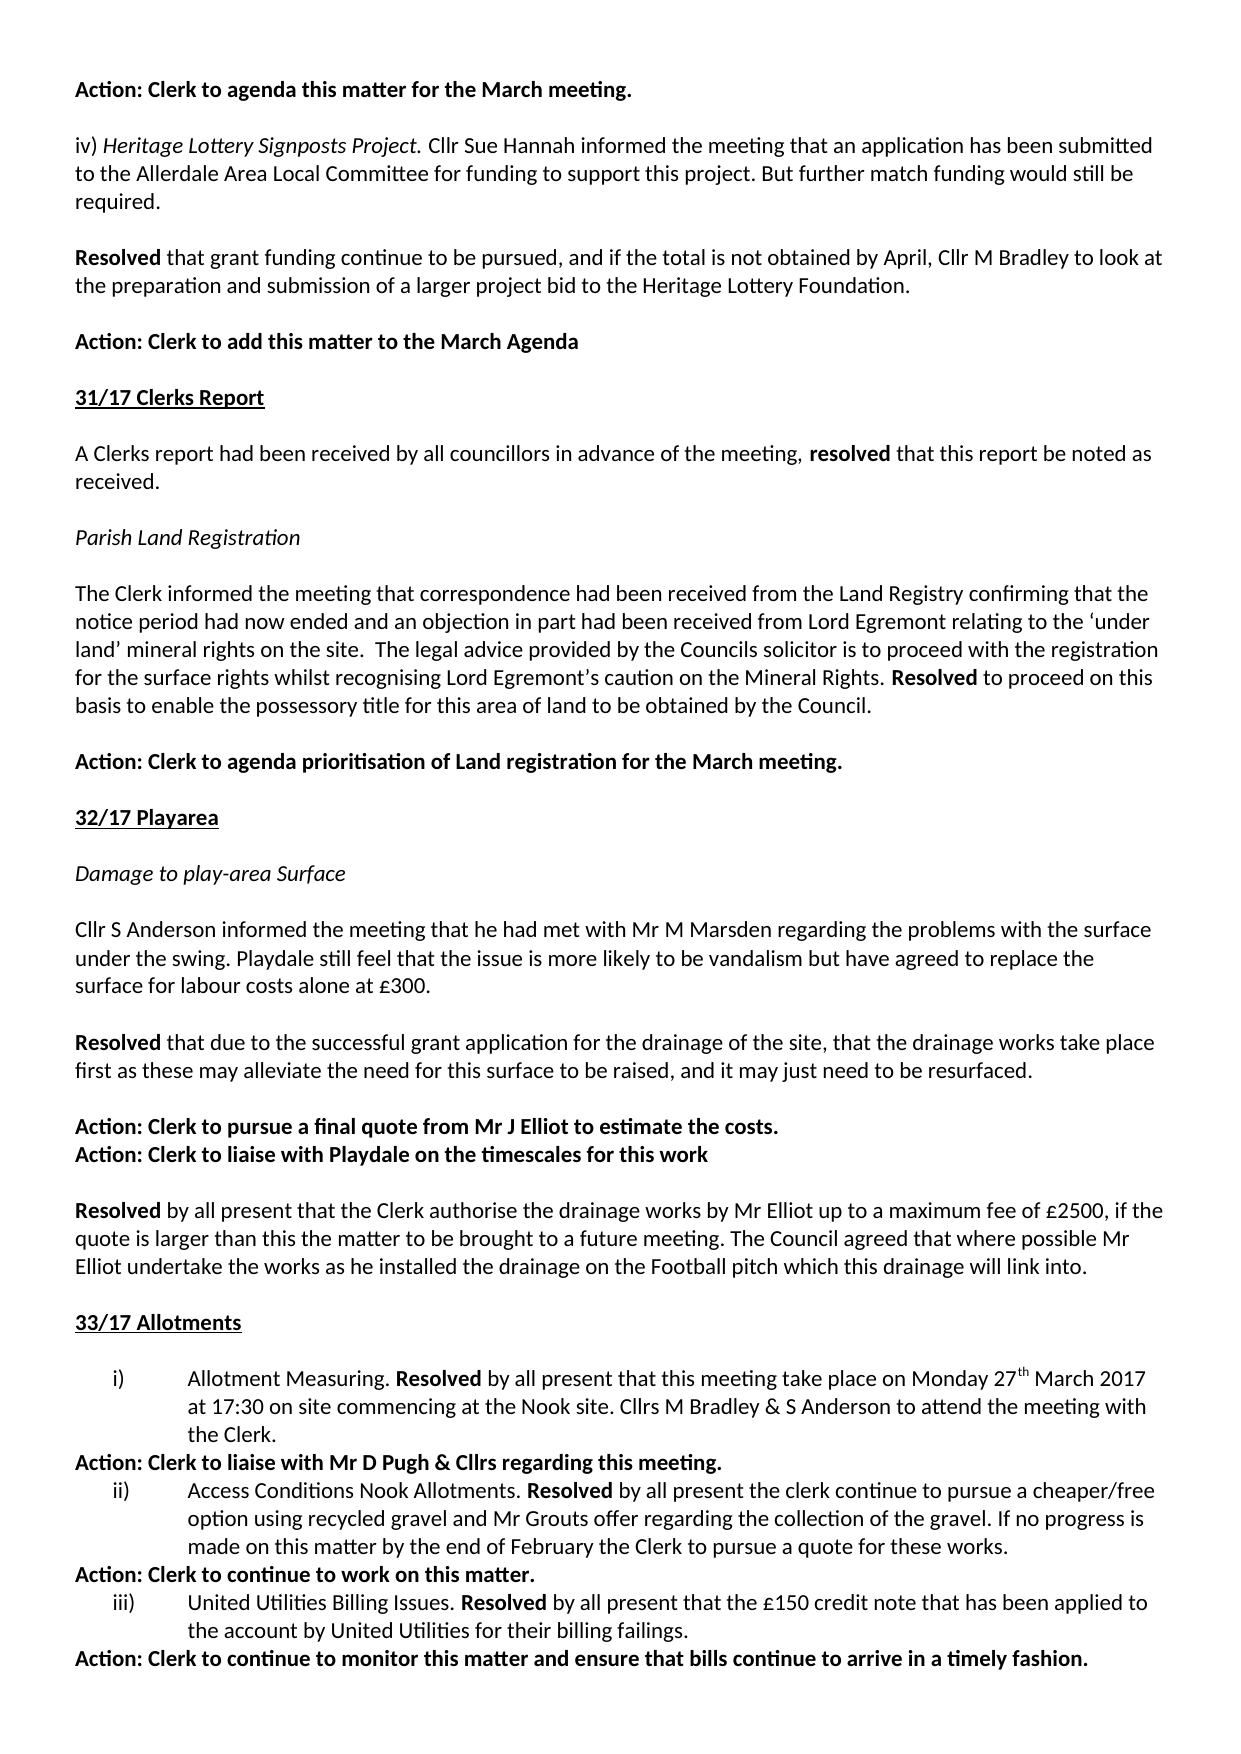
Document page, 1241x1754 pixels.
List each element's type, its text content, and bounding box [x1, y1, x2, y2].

text Resolved that grant funding continue to be pursued, and if the total is not obtained by April, Cllr M Bradley to look at the preparation and submission of a larger project bid to the Heritage Lottery Foundation. [75, 243, 1165, 299]
text The Clerk informed the meeting that correspondence had been received from the Land Registry confirming that the notice period had now ended and an objection in part had been received from Lord Egremont relating to the ‘under land’ mineral rights on the site. The legal advice provided by the Councils solicitor is to proceed with the registration for the surface rights whilst recognising Lord Egremont’s caution on the Mineral Rights. Resolved to proceed on this basis to enable the possessory title for this area of land to be obtained by the Council. [75, 579, 1165, 719]
text Resolved by all present that the Clerk authorise the drainage works by Mr Elliot up to a maximum fee of £2500, if the quote is larger than this the matter to be brought to a future meeting. The Council agreed that where possible Mr Elliot undertake the works as he installed the drainage on the Football pitch which this drainage will link into. [75, 1196, 1165, 1280]
text Action: Clerk to pursue a final quote from Mr J Elliot to estimate the costs. [75, 1112, 1165, 1140]
text Action: Clerk to continue to work on this matter. [75, 1560, 1165, 1588]
text Action: Clerk to liaise with Mr D Pugh & Cllrs regarding this meeting. [75, 1448, 1165, 1476]
text 33/17 Allotments [75, 1308, 1165, 1336]
text Action: Clerk to agenda this matter for the March meeting. [75, 75, 1165, 103]
text Cllr S Anderson informed the meeting that he had met with Mr M Marsden regarding the problems with the surface under the swing. Playdale still feel that the issue is more likely to be vandalism but have agreed to replace the surface for labour costs alone at £300. [75, 916, 1165, 1000]
text iv) Heritage Lottery Signposts Project. Cllr Sue Hannah informed the meeting that an application has been submitted to the Allerdale Area Local Committee for funding to support this project. But further match funding would still be required. [75, 131, 1165, 215]
text A Clerks report had been received by all councillors in advance of the meeting, resolved that this report be noted as received. [75, 439, 1165, 495]
text 32/17 Playarea [75, 803, 1165, 832]
text Resolved that due to the successful grant application for the drainage of the site, that the drainage works take place first as these may alleviate the need for this surface to be raised, and it may just need to be resurfaced. [75, 1028, 1165, 1084]
text Parish Land Registration [75, 523, 1165, 551]
text Action: Clerk to continue to monitor this matter and ensure that bills continue to arrive in a timely fashion. [75, 1644, 1165, 1672]
text Action: Clerk to liaise with Playdale on the timescales for this work [75, 1140, 1165, 1168]
text Damage to play-area Surface [75, 859, 1165, 888]
text 31/17 Clerks Report [75, 383, 1165, 411]
list United Utilities Billing Issues. Resolved by all present that the £150 credit note that has been applied to the account by United Utilities for their billing failings. [112, 1588, 1165, 1644]
list Allotment Measuring. Resolved by all present that this meeting take place on Monday 27th March 2017 at 17:30 on site commencing at the Nook site. Cllrs M Bradley & S Anderson to attend the meeting with the Clerk. [112, 1364, 1165, 1448]
text Action: Clerk to agenda prioritisation of Land registration for the March meeting. [75, 747, 1165, 776]
text Action: Clerk to add this matter to the March Agenda [75, 327, 1165, 355]
list Access Conditions Nook Allotments. Resolved by all present the clerk continue to pursue a cheaper/free option using recycled gravel and Mr Grouts offer regarding the collection of the gravel. If no progress is made on this matter by the end of February the Clerk to pursue a quote for these works. [112, 1476, 1165, 1560]
